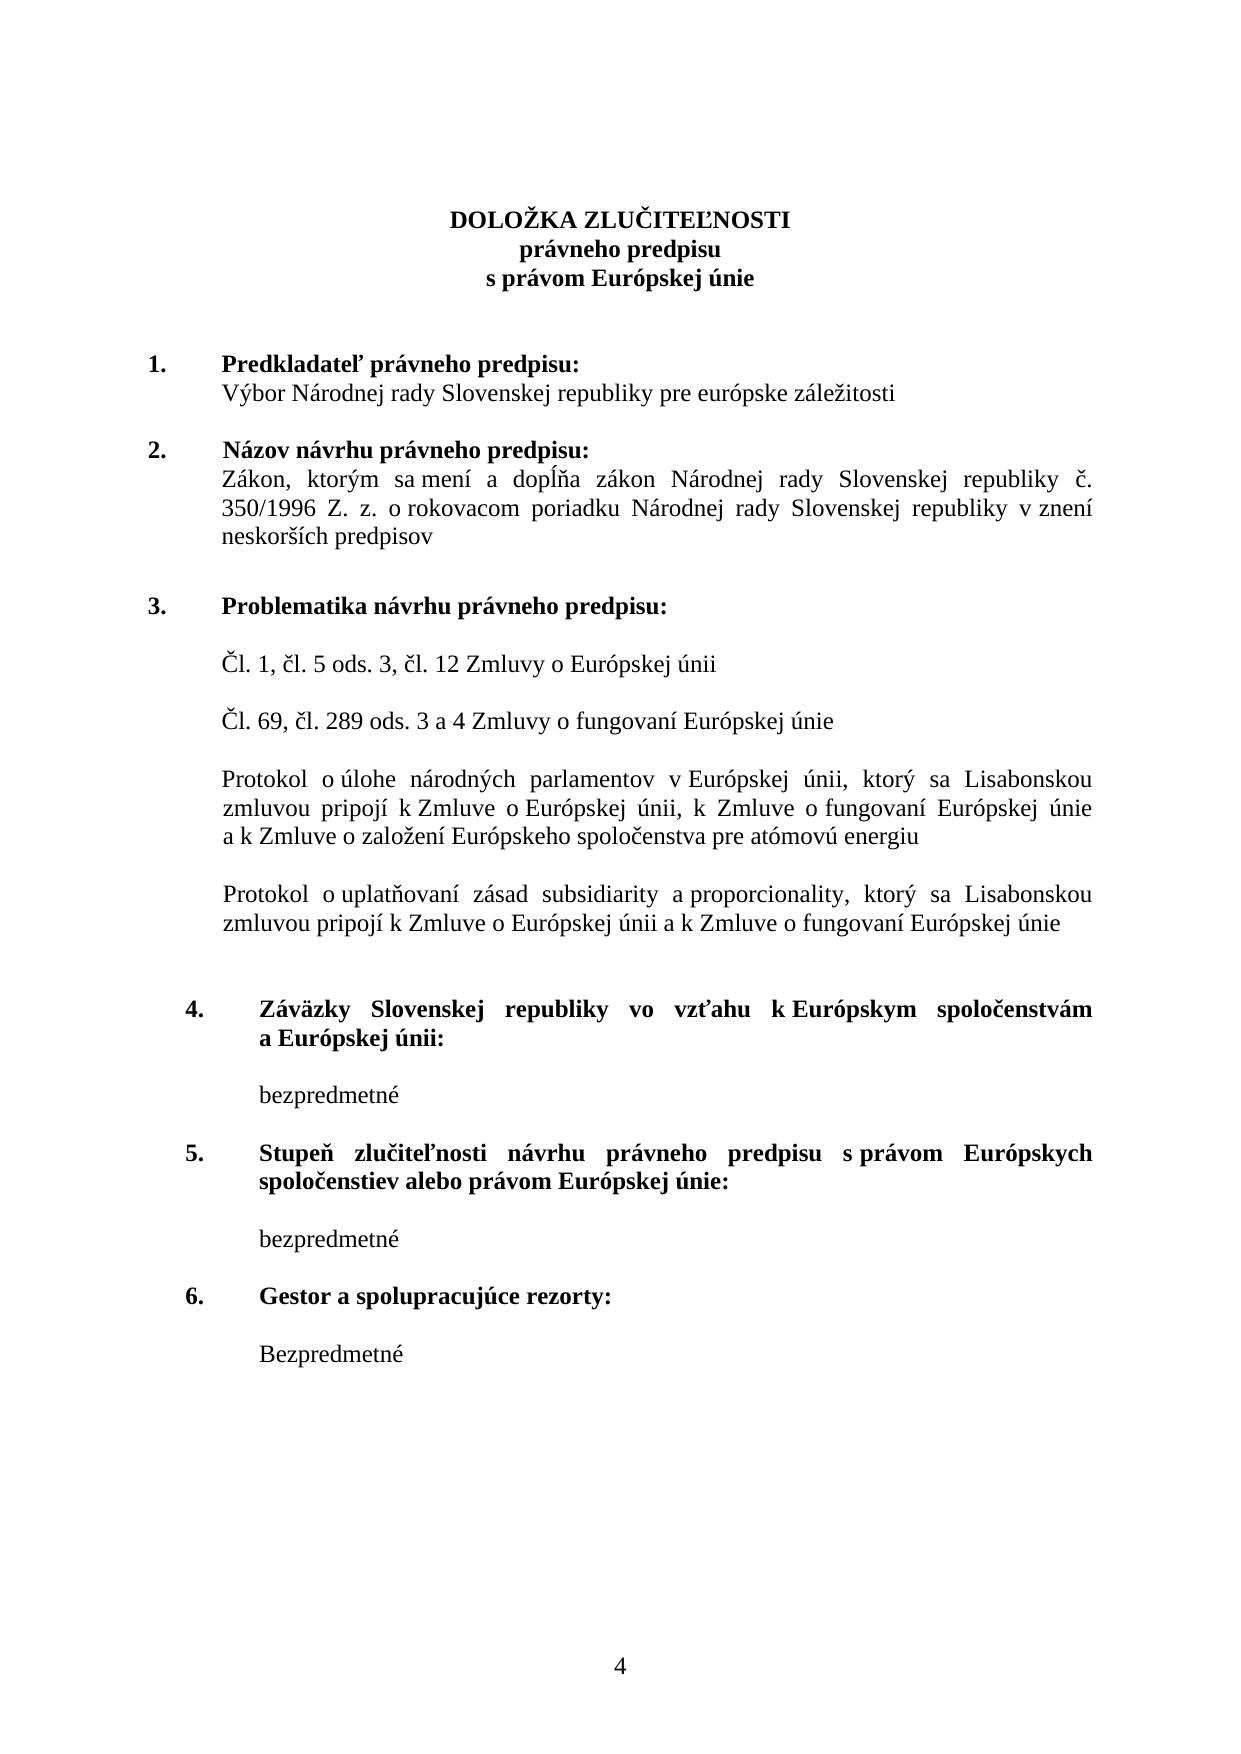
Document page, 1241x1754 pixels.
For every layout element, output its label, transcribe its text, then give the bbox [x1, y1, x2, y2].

list Záväzky Slovenskej republiky vo vzťahu k Európskym spoločenstvám a Európskej únii: [185, 994, 1093, 1051]
text Protokol o uplatňovaní zásad subsidiarity a proporcionality, ktorý sa Lisabonskou zmluvou pripojí k Zmluve o Európskej únii a k Zmluve o fungovaní Európskej únie [223, 879, 1093, 936]
text Bezpredmetné [259, 1339, 1093, 1368]
text s právom Európskej únie [148, 263, 1093, 291]
text bezpredmetné [259, 1224, 1093, 1253]
text Čl. 1, čl. 5 ods. 3, čl. 12 Zmluvy o Európskej únii [148, 649, 1093, 678]
list Gestor a spolupracujúce rezorty: [185, 1281, 1093, 1310]
text 1. Predkladateľ právneho predpisu: [148, 349, 1093, 378]
text bezpredmetné [259, 1080, 1093, 1109]
text právneho predpisu [148, 234, 1093, 263]
text Výbor Národnej rady Slovenskej republiky pre európske záležitosti [148, 378, 1093, 406]
text DOLOŽKA ZLUČITEĽNOSTI [148, 205, 1093, 234]
text 2. Názov návrhu právneho predpisu: [148, 435, 1093, 464]
text Zákon, ktorým sa mení a dopĺňa zákon Národnej rady Slovenskej republiky č. 350/1996 Z. z. o rokovacom poriadku Národnej rady Slovenskej republiky v znení neskorších predpisov [221, 464, 1093, 550]
text Čl. 69, čl. 289 ods. 3 a 4 Zmluvy o fungovaní Európskej únie [148, 706, 1093, 735]
text Protokol o úlohe národných parlamentov v Európskej únii, ktorý sa Lisabonskou zmluvou pripojí k Zmluve o Európskej únii, k Zmluve o fungovaní Európskej únie a k Zmluve o založení Európskeho spoločenstva pre atómovú energiu [221, 764, 1093, 850]
text 3. Problematika návrhu právneho predpisu: [148, 591, 1093, 620]
list Stupeň zlučiteľnosti návrhu právneho predpisu s právom Európskych spoločenstiev alebo právom Európskej únie: [185, 1138, 1093, 1195]
